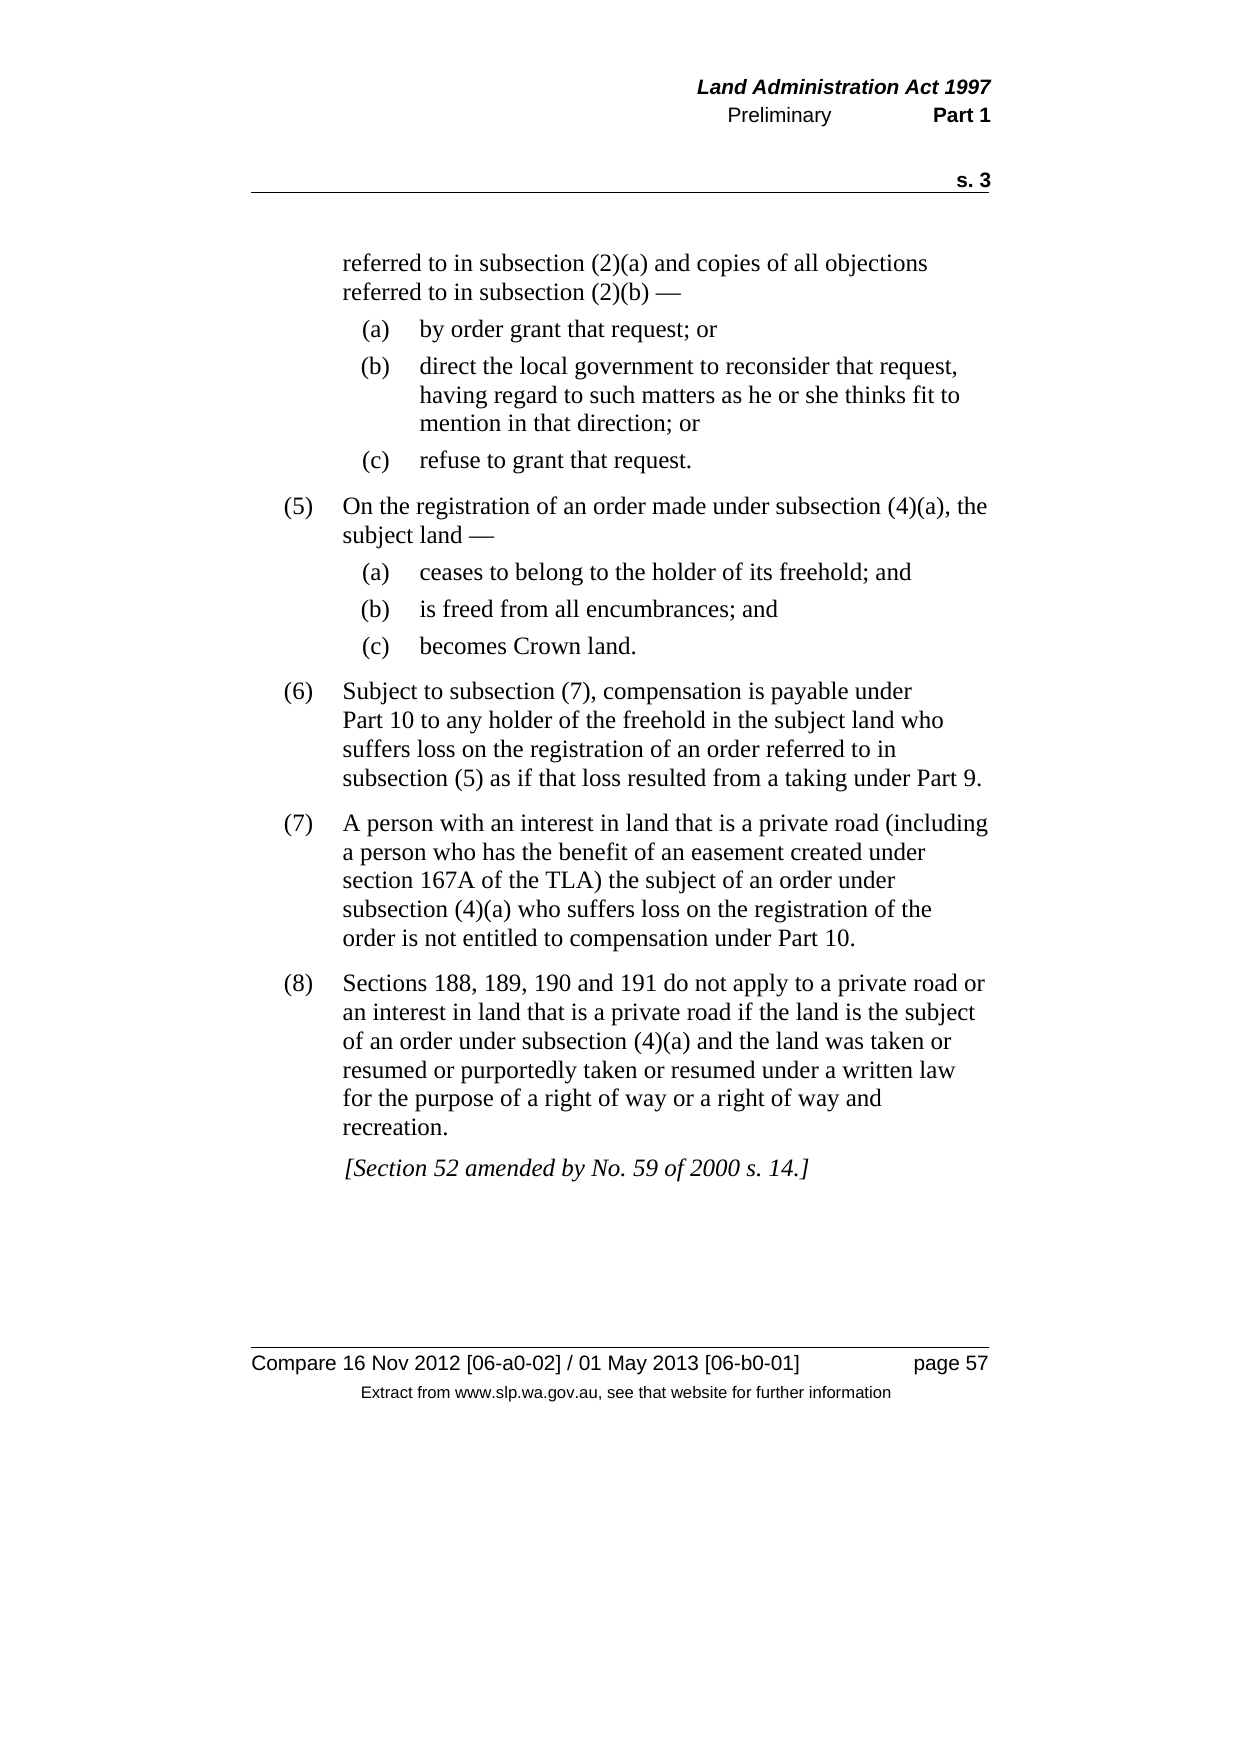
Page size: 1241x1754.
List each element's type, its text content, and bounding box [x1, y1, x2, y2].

text (c) refuse to grant that request. [251, 446, 989, 474]
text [251, 248, 989, 306]
text (a) by order grant that request; or [251, 314, 989, 343]
text (b) direct the local government to reconsider that request, having regard to such matters as he or she thinks fit to mention in that direction; or [251, 351, 989, 437]
text (5) On the registration of an order made under subsection (4)(a), the subject land — [251, 491, 989, 548]
text (b) is freed from all encumbrances; and [251, 594, 989, 623]
text (7) A person with an interest in land that is a private road (including a person who has the benefit of an easement created under section 167A of the TLA) the subject of an order under subsection (4)(a) who suffers loss on the registration of the order is not entitled to compensation under Part 10. [251, 808, 989, 952]
text (c) becomes Crown land. [251, 631, 989, 660]
text (8) Sections 188, 189, 190 and 191 do not apply to a private road or an interest in land that is a private road if the land is the subject of an order under subsection (4)(a) and the land was taken or resumed or purportedly taken or resumed under a written law for the purpose of a right of way or a right of way and recreation. [251, 968, 989, 1141]
text [Section 52 amended by No. 59 of 2000 s. 14.] [251, 1153, 989, 1182]
text (6) Subject to subsection (7), compensation is payable under Part 10 to any holder of the freehold in the subject land who suffers loss on the registration of an order referred to in subsection (5) as if that loss resulted from a taking under Part 9. [251, 676, 989, 791]
text (a) ceases to belong to the holder of its freehold; and [251, 557, 989, 586]
